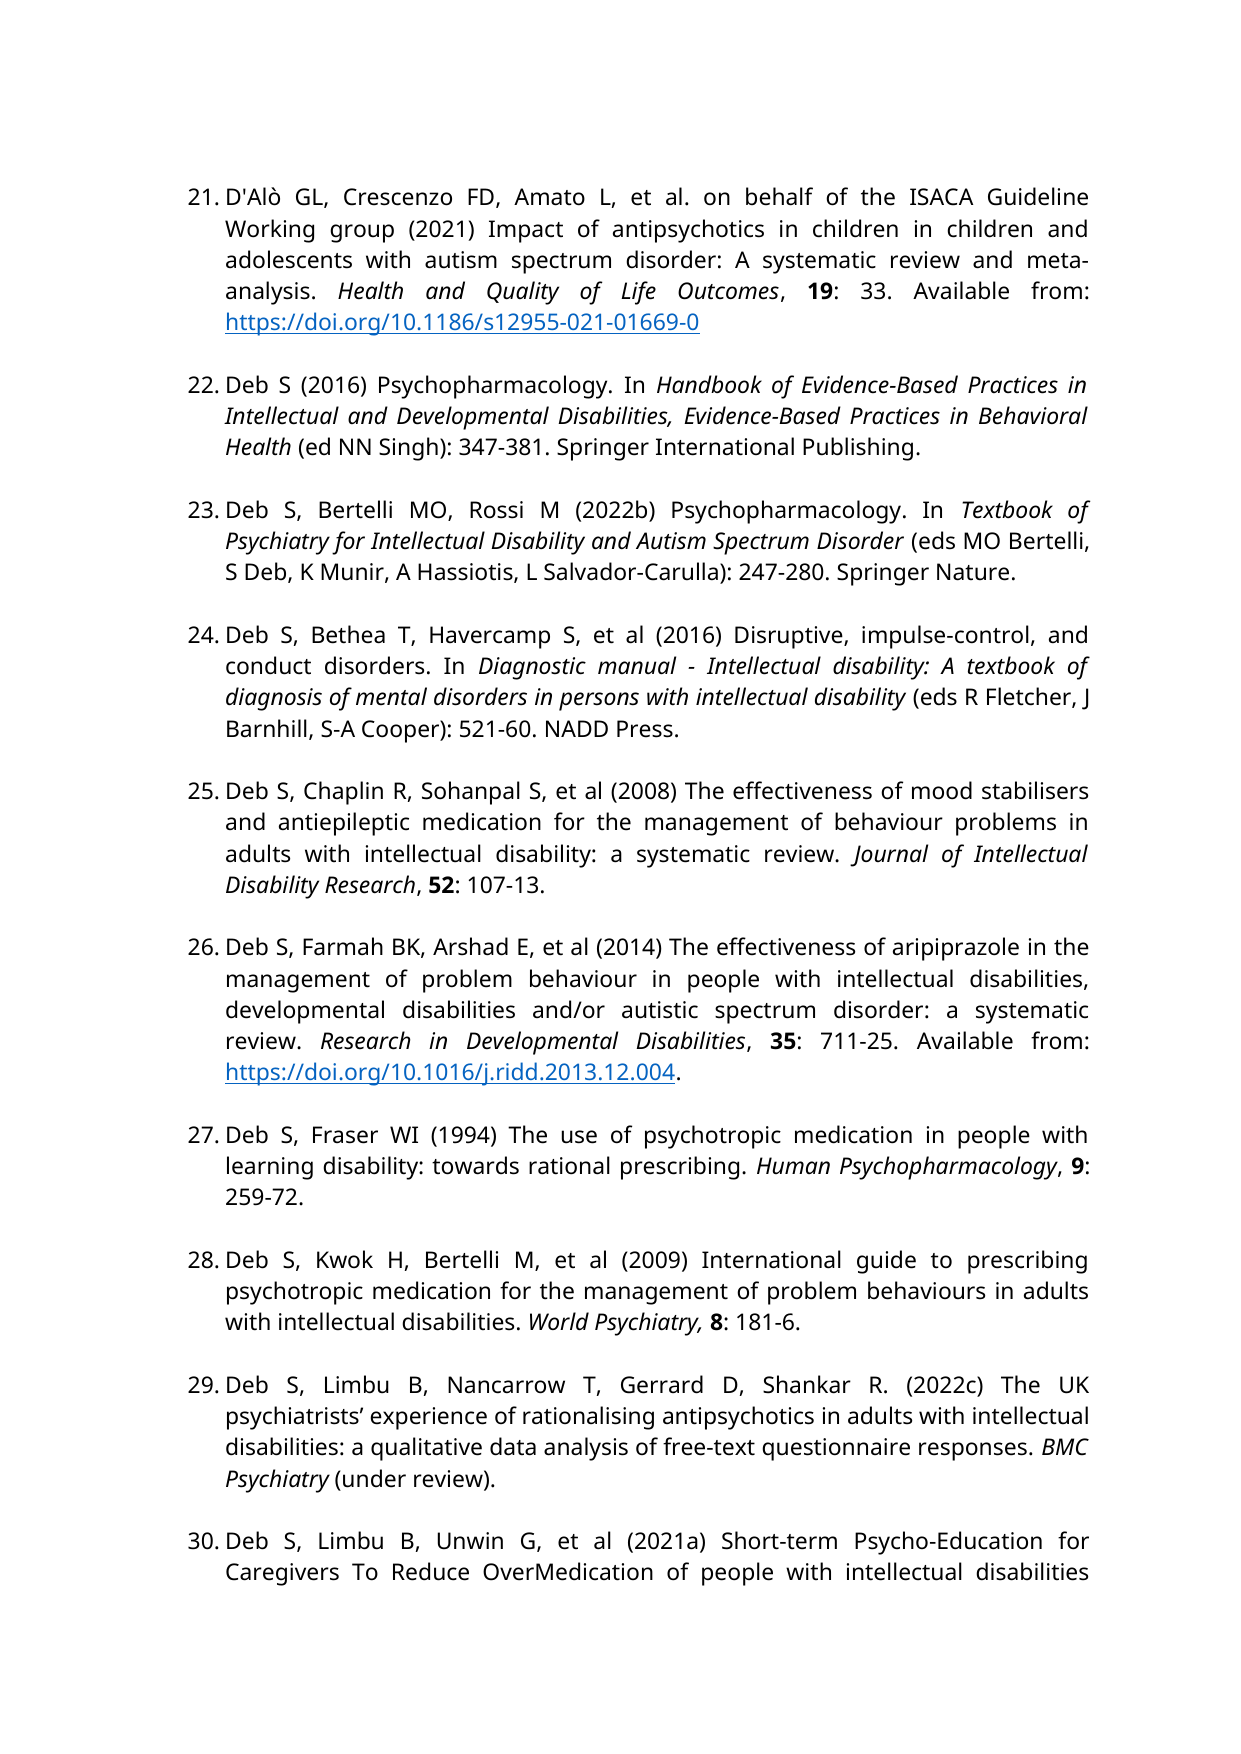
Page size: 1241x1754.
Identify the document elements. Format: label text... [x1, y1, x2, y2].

list Deb S, Bethea T, Havercamp S, et al (2016) Disruptive, impulse-control, and conduct disorders. In Diagnostic manual - Intellectual disability: A textbook of diagnosis of mental disorders in persons with intellectual disability (eds R Fletcher, J Barnhill, S-A Cooper): 521-60. NADD Press. [187, 619, 1090, 744]
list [187, 1525, 1090, 1587]
list Deb S (2016) Psychopharmacology. In Handbook of Evidence-Based Practices in Intellectual and Developmental Disabilities, Evidence-Based Practices in Behavioral Health (ed NN Singh): 347-381. Springer International Publishing. [187, 369, 1090, 462]
list Deb S, Limbu B, Nancarrow T, Gerrard D, Shankar R. (2022c) The UK psychiatrists’ experience of rationalising antipsychotics in adults with intellectual disabilities: a qualitative data analysis of free-text questionnaire responses. BMC Psychiatry (under review). [187, 1369, 1090, 1494]
list Deb S, Kwok H, Bertelli M, et al (2009) International guide to prescribing psychotropic medication for the management of problem behaviours in adults with intellectual disabilities. World Psychiatry, 8: 181-6. [187, 1244, 1090, 1337]
list Deb S, Bertelli MO, Rossi M (2022b) Psychopharmacology. In Textbook of Psychiatry for Intellectual Disability and Autism Spectrum Disorder (eds MO Bertelli, S Deb, K Munir, A Hassiotis, L Salvador-Carulla): 247-280. Springer Nature. [187, 494, 1090, 587]
list D'Alò GL, Crescenzo FD, Amato L, et al. on behalf of the ISACA Guideline Working group (2021) Impact of antipsychotics in children in children and adolescents with autism spectrum disorder: A systematic review and meta-analysis. Health and Quality of Life Outcomes, 19: 33. Available from: https://doi.org/10.1186/s12955-021-01669-0 [187, 181, 1090, 337]
list Deb S, Farmah BK, Arshad E, et al (2014) The effectiveness of aripiprazole in the management of problem behaviour in people with intellectual disabilities, developmental disabilities and/or autistic spectrum disorder: a systematic review. Research in Developmental Disabilities, 35: 711-25. Available from: https://doi.org/10.1016/j.ridd.2013.12.004. [187, 931, 1090, 1087]
list Deb S, Chaplin R, Sohanpal S, et al (2008) The effectiveness of mood stabilisers and antiepileptic medication for the management of behaviour problems in adults with intellectual disability: a systematic review. Journal of Intellectual Disability Research, 52: 107-13. [187, 775, 1090, 900]
list Deb S, Fraser WI (1994) The use of psychotropic medication in people with learning disability: towards rational prescribing. Human Psychopharmacology, 9: 259-72. [187, 1119, 1090, 1212]
